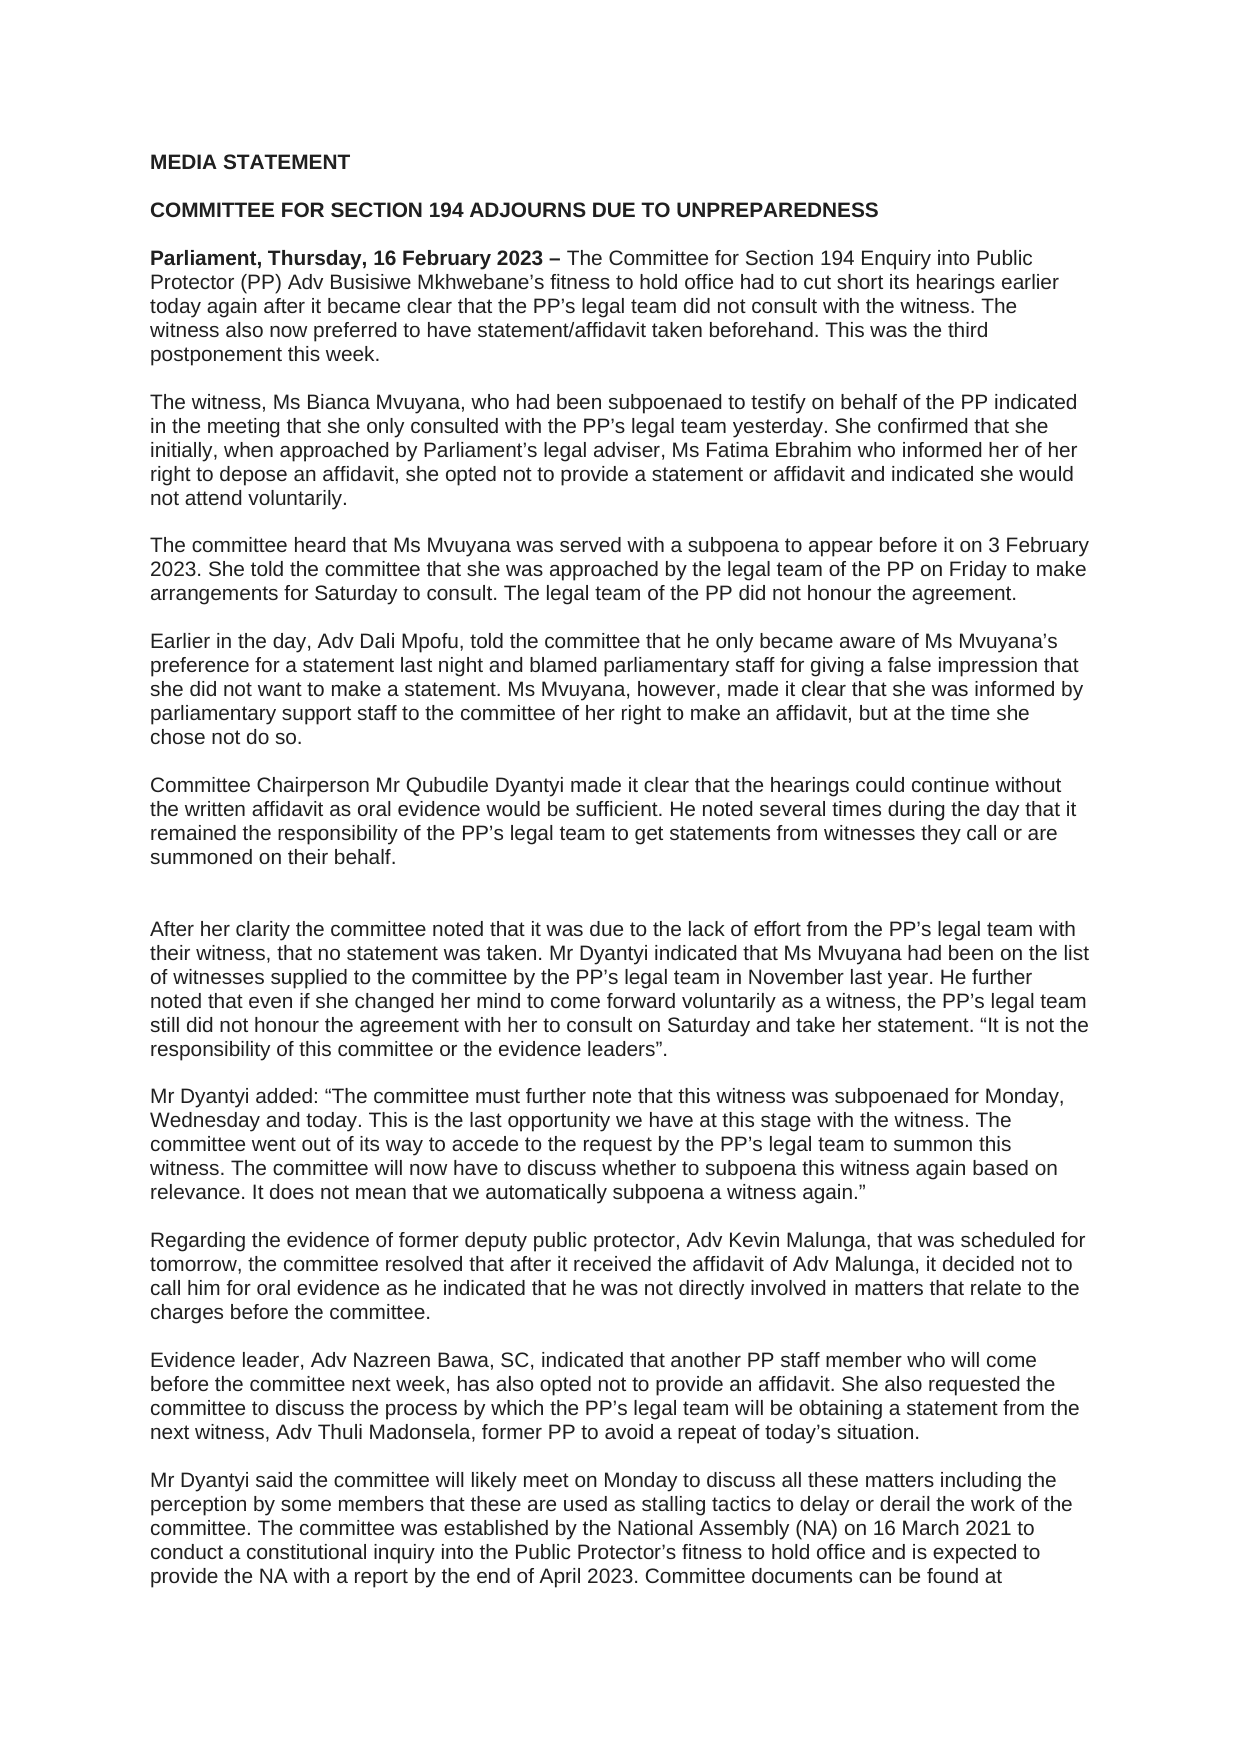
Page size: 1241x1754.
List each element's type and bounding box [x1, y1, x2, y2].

text [150, 150, 1090, 1587]
